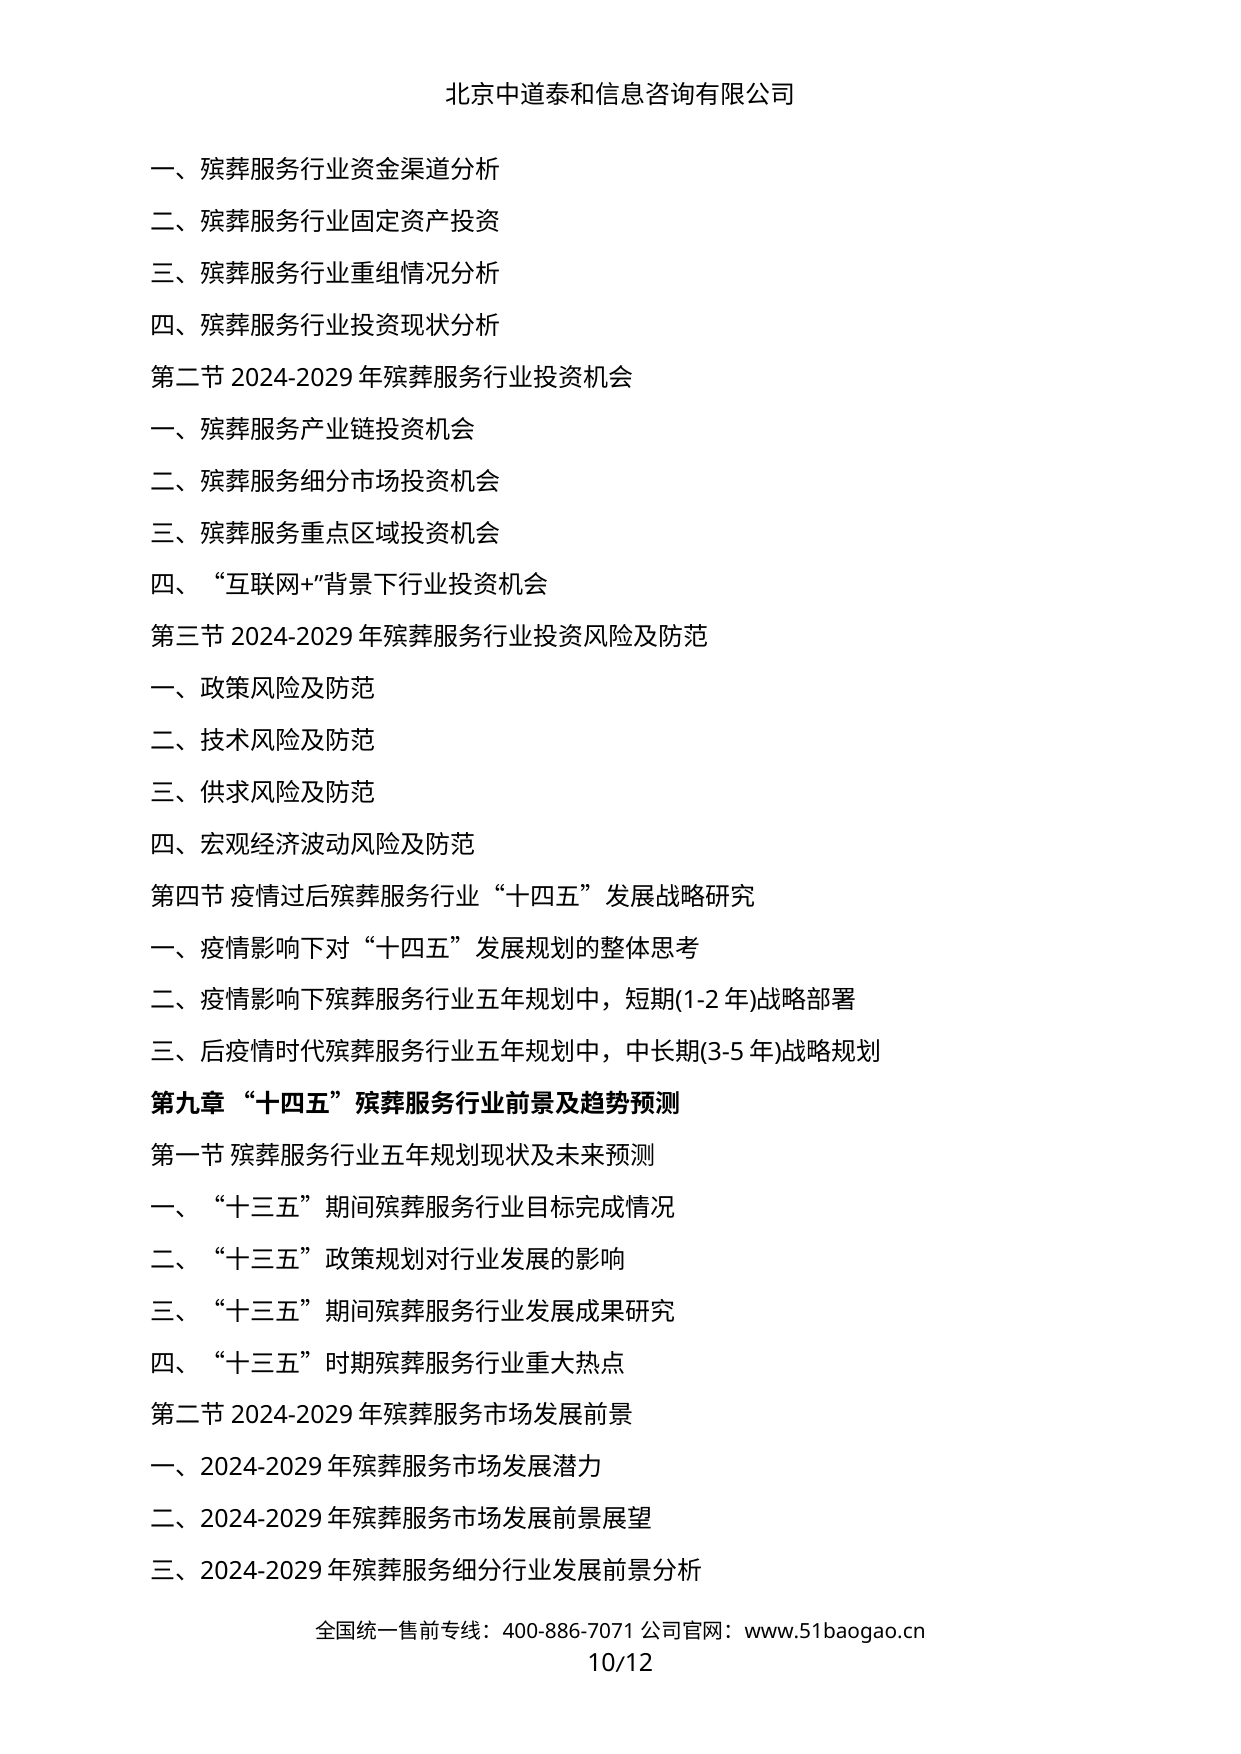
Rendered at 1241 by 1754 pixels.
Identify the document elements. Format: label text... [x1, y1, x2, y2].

text 一、殡葬服务行业资金渠道分析 [150, 150, 1090, 186]
text 一、2024-2029年殡葬服务市场发展潜力 [150, 1447, 1090, 1483]
text 四、宏观经济波动风险及防范 [150, 824, 1090, 861]
text 三、2024-2029年殡葬服务细分行业发展前景分析 [150, 1551, 1090, 1587]
text 四、“十三五”时期殡葬服务行业重大热点 [150, 1343, 1090, 1379]
text 二、殡葬服务细分市场投资机会 [150, 461, 1090, 497]
text 二、疫情影响下殡葬服务行业五年规划中，短期(1-2年)战略部署 [150, 980, 1090, 1016]
text 三、供求风险及防范 [150, 772, 1090, 809]
text 二、“十三五”政策规划对行业发展的影响 [150, 1239, 1090, 1276]
text 三、后疫情时代殡葬服务行业五年规划中，中长期(3-5年)战略规划 [150, 1032, 1090, 1068]
text 一、疫情影响下对“十四五”发展规划的整体思考 [150, 928, 1090, 964]
text 三、“十三五”期间殡葬服务行业发展成果研究 [150, 1291, 1090, 1327]
text 第四节 疫情过后殡葬服务行业“十四五”发展战略研究 [150, 876, 1090, 912]
text 二、2024-2029年殡葬服务市场发展前景展望 [150, 1499, 1090, 1535]
text 四、“互联网+”背景下行业投资机会 [150, 565, 1090, 601]
text 第三节 2024-2029年殡葬服务行业投资风险及防范 [150, 617, 1090, 653]
text 一、“十三五”期间殡葬服务行业目标完成情况 [150, 1187, 1090, 1224]
text 第二节 2024-2029年殡葬服务市场发展前景 [150, 1395, 1090, 1431]
text 第二节 2024-2029年殡葬服务行业投资机会 [150, 357, 1090, 394]
text 四、殡葬服务行业投资现状分析 [150, 306, 1090, 342]
text 二、殡葬服务行业固定资产投资 [150, 202, 1090, 238]
text 第一节 殡葬服务行业五年规划现状及未来预测 [150, 1136, 1090, 1172]
text 第九章 “十四五”殡葬服务行业前景及趋势预测 [150, 1084, 1090, 1120]
text 三、殡葬服务重点区域投资机会 [150, 513, 1090, 549]
text 二、技术风险及防范 [150, 721, 1090, 757]
text 一、政策风险及防范 [150, 669, 1090, 705]
text 三、殡葬服务行业重组情况分析 [150, 254, 1090, 290]
text 一、殡葬服务产业链投资机会 [150, 409, 1090, 446]
